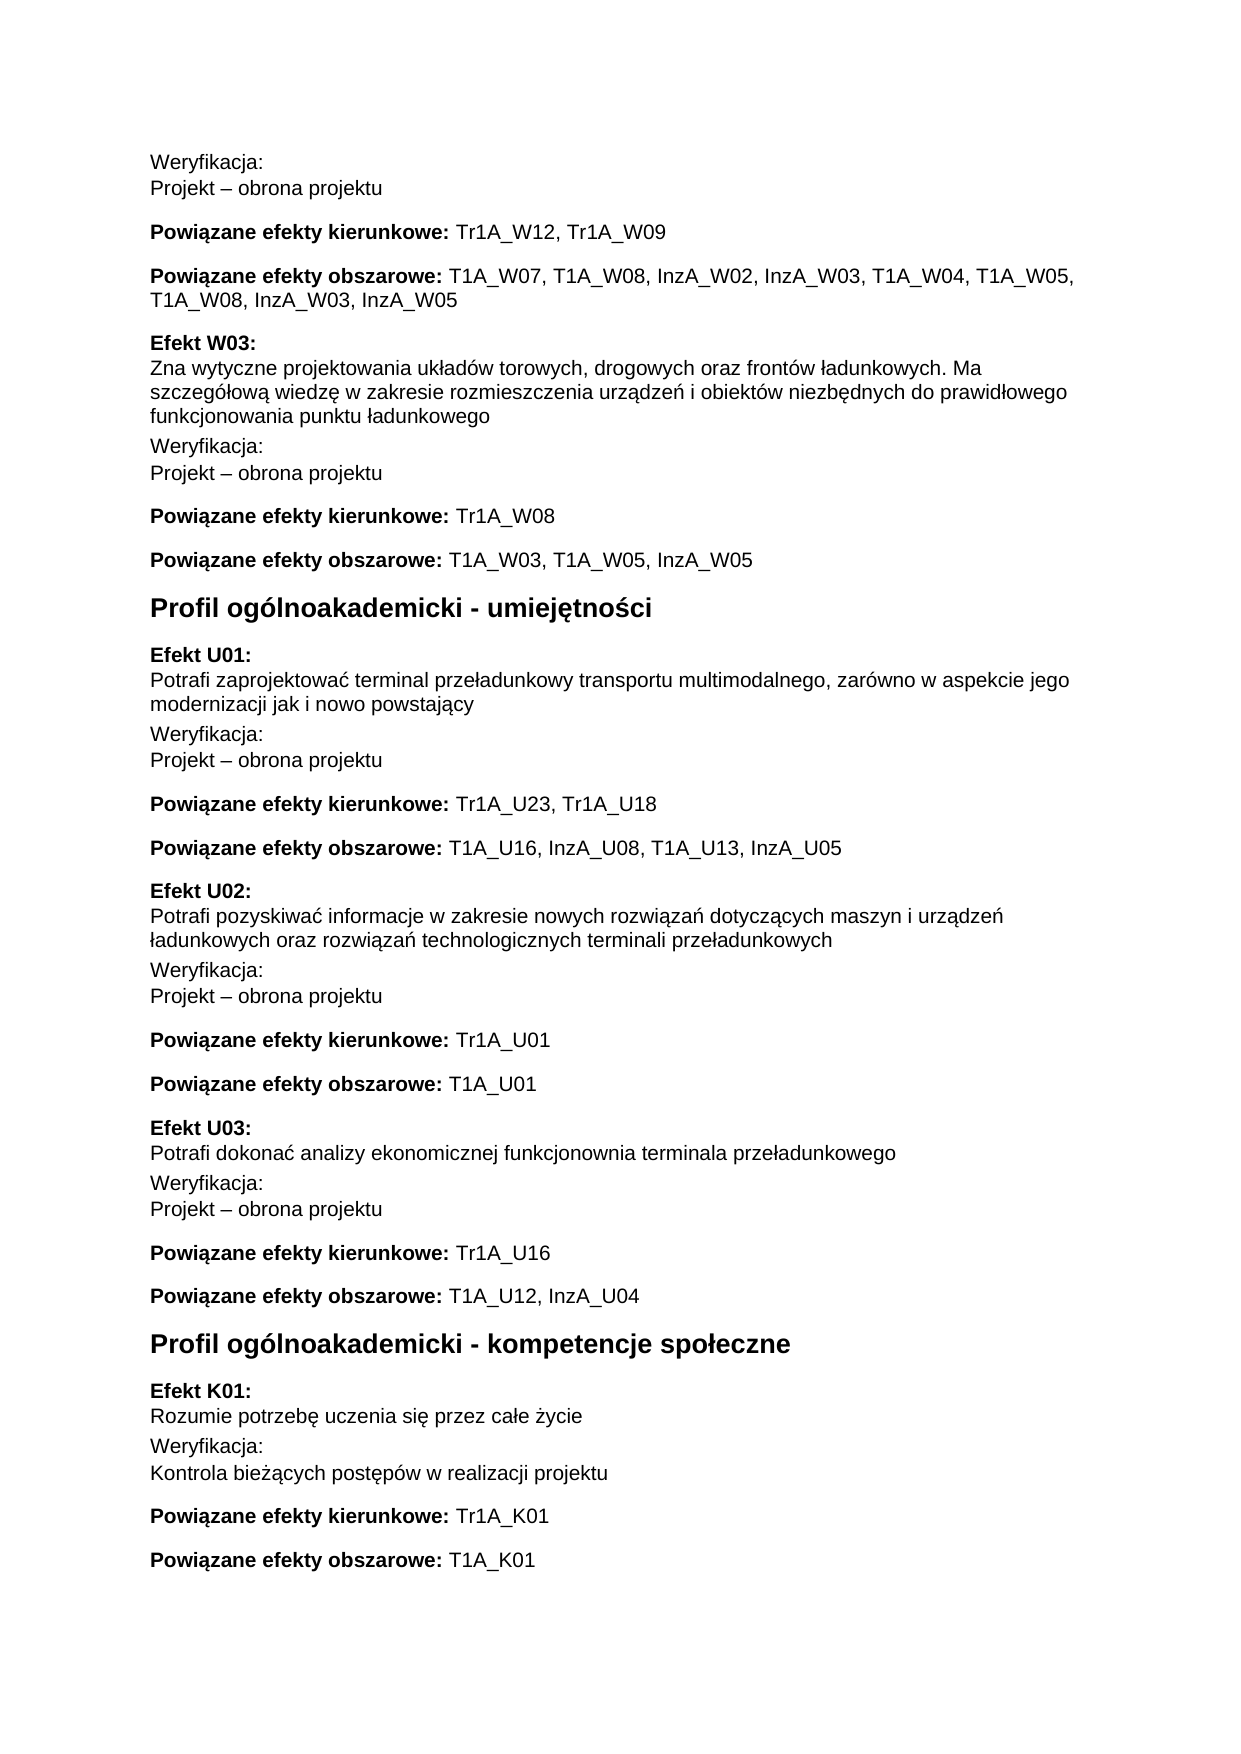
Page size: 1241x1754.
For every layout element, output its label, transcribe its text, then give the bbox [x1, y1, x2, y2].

text Kontrola bieżących postępów w realizacji projektu [150, 1460, 1090, 1484]
text Projekt – obrona projektu [150, 748, 1090, 772]
text Powiązane efekty obszarowe: T1A_U12, InzA_U04 [150, 1284, 1090, 1308]
subtitle Profil ogólnoakademicki - kompetencje społeczne [150, 1328, 1090, 1359]
text Projekt – obrona projektu [150, 984, 1090, 1008]
text Powiązane efekty kierunkowe: Tr1A_U23, Tr1A_U18 [150, 792, 1090, 816]
text Efekt U01: [150, 643, 1090, 667]
text Powiązane efekty kierunkowe: Tr1A_U01 [150, 1028, 1090, 1052]
text Potrafi dokonać analizy ekonomicznej funkcjonownia terminala przeładunkowego [150, 1141, 1090, 1164]
text Efekt U02: [150, 879, 1090, 903]
text Weryfikacja: [150, 150, 1090, 174]
text Efekt W03: [150, 331, 1090, 355]
text Powiązane efekty kierunkowe: Tr1A_K01 [150, 1504, 1090, 1528]
text Projekt – obrona projektu [150, 176, 1090, 200]
text Weryfikacja: [150, 1171, 1090, 1195]
text Weryfikacja: [150, 722, 1090, 746]
text Weryfikacja: [150, 958, 1090, 982]
text Projekt – obrona projektu [150, 460, 1090, 484]
text Projekt – obrona projektu [150, 1197, 1090, 1221]
text Powiązane efekty obszarowe: T1A_W03, T1A_W05, InzA_W05 [150, 548, 1090, 572]
text Powiązane efekty kierunkowe: Tr1A_W12, Tr1A_W09 [150, 220, 1090, 244]
text Powiązane efekty obszarowe: T1A_U01 [150, 1072, 1090, 1096]
text Efekt U03: [150, 1116, 1090, 1139]
text Weryfikacja: [150, 1434, 1090, 1458]
text Powiązane efekty obszarowe: T1A_K01 [150, 1548, 1090, 1572]
text Rozumie potrzebę uczenia się przez całe życie [150, 1404, 1090, 1428]
text Powiązane efekty obszarowe: T1A_W07, T1A_W08, InzA_W02, InzA_W03, T1A_W04, T1A_W05, T1A_W08, InzA_W03, InzA_W05 [150, 263, 1090, 311]
text Powiązane efekty kierunkowe: Tr1A_W08 [150, 504, 1090, 528]
text Zna wytyczne projektowania układów torowych, drogowych oraz frontów ładunkowych. Ma szczegółową wiedzę w zakresie rozmieszczenia urządzeń i obiektów niezbędnych do prawidłowego funkcjonowania punktu ładunkowego [150, 356, 1090, 428]
text Efekt K01: [150, 1379, 1090, 1403]
text Powiązane efekty obszarowe: T1A_U16, InzA_U08, T1A_U13, InzA_U05 [150, 835, 1090, 859]
text Weryfikacja: [150, 434, 1090, 458]
text Potrafi zaprojektować terminal przeładunkowy transportu multimodalnego, zarówno w aspekcie jego modernizacji jak i nowo powstający [150, 668, 1090, 716]
subtitle Profil ogólnoakademicki - umiejętności [150, 592, 1090, 623]
text Potrafi pozyskiwać informacje w zakresie nowych rozwiązań dotyczących maszyn i urządzeń ładunkowych oraz rozwiązań technologicznych terminali przeładunkowych [150, 904, 1090, 952]
text Powiązane efekty kierunkowe: Tr1A_U16 [150, 1241, 1090, 1264]
